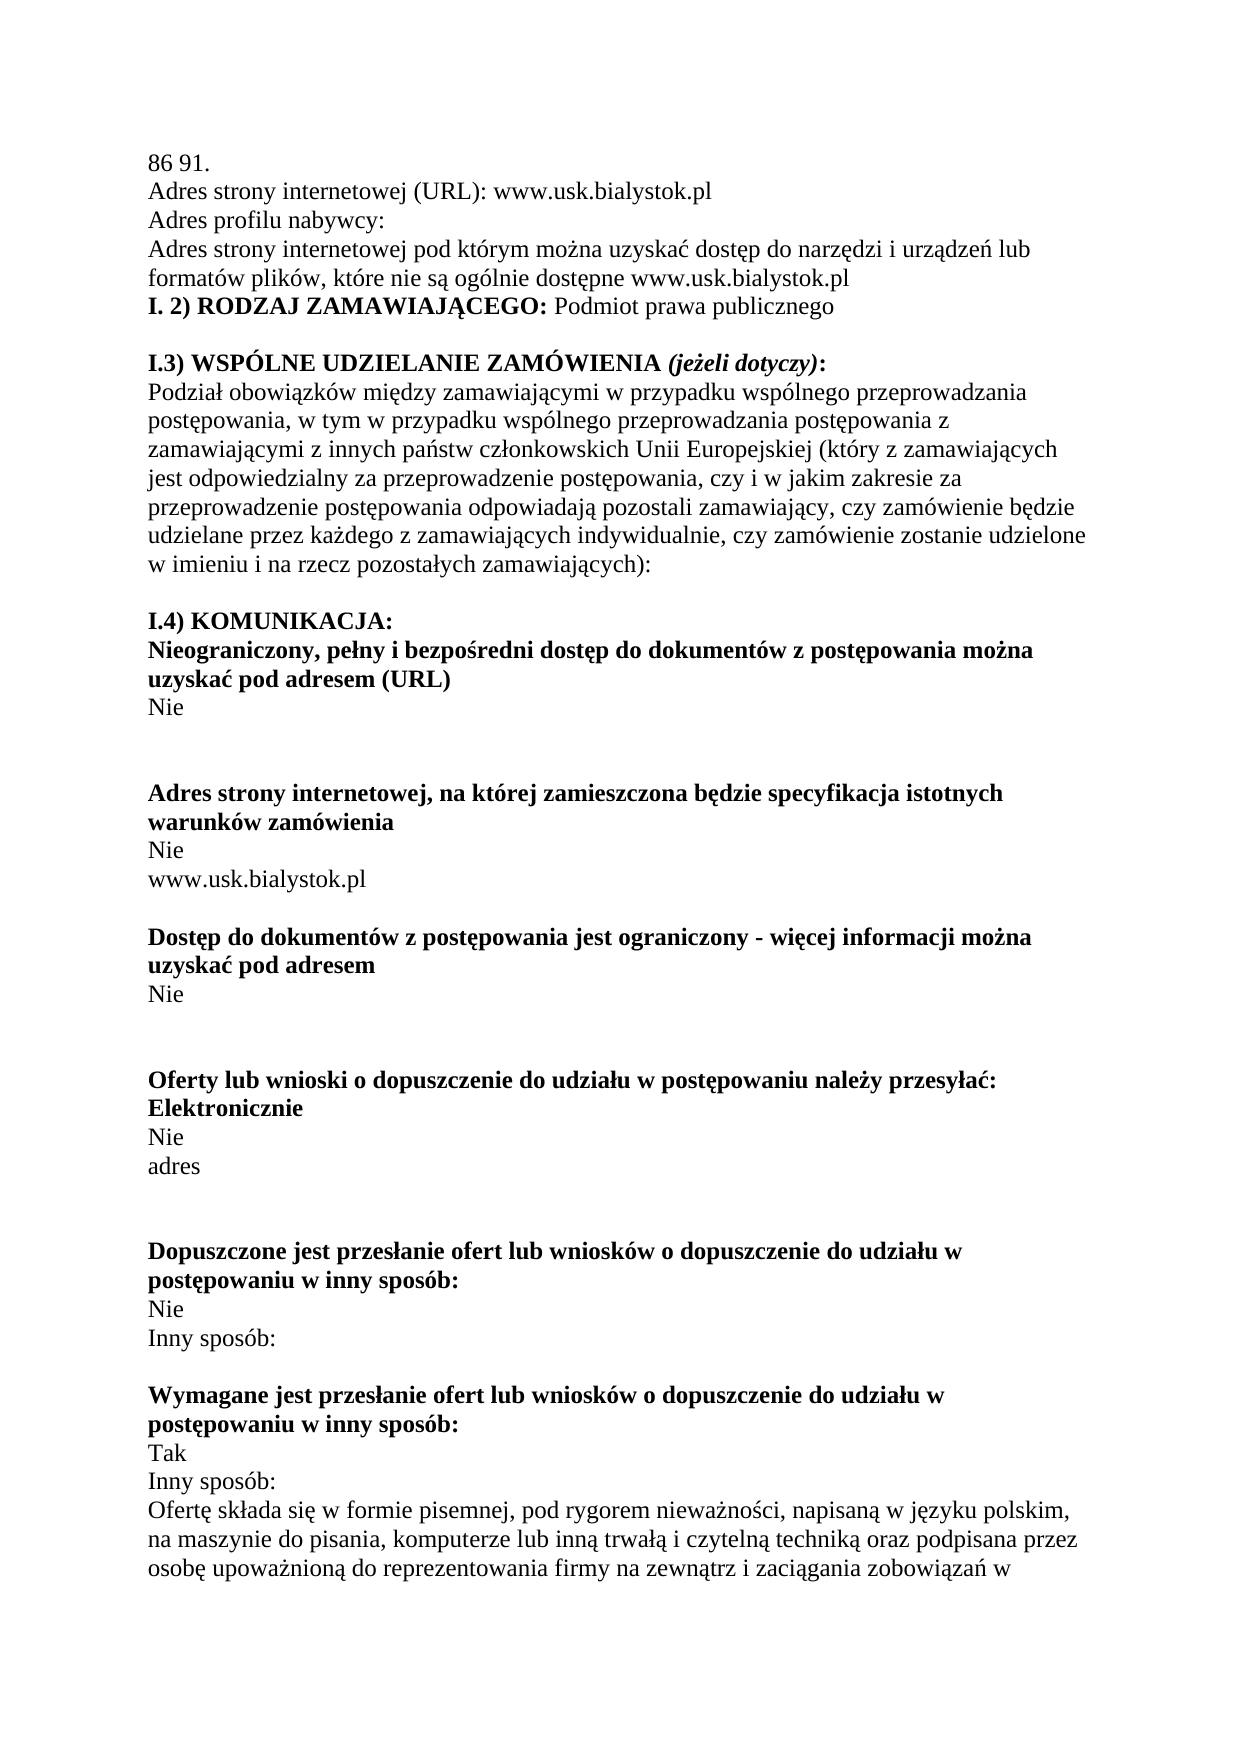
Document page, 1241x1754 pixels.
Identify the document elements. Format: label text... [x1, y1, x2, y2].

text Adres strony internetowej, na której zamieszczona będzie specyfikacja istotnych warunków zamówienia [148, 749, 1093, 835]
text Dostęp do dokumentów z postępowania jest ograniczony - więcej informacji można uzyskać pod adresem [148, 893, 1093, 979]
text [148, 148, 1093, 291]
text I. 2) RODZAJ ZAMAWIAJĄCEGO: Podmiot prawa publicznego [148, 291, 1093, 348]
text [148, 1236, 1093, 1581]
text Oferty lub wnioski o dopuszczenie do udziału w postępowaniu należy przesyłać: Elektronicznie [148, 1036, 1093, 1122]
text I.4) KOMUNIKACJA: Nieograniczony, pełny i bezpośredni dostęp do dokumentów z postępowania można uzyskać pod adresem (URL) [148, 606, 1093, 692]
text Nie [148, 979, 1093, 1036]
text Nie adres [148, 1122, 1093, 1208]
text Nie www.usk.bialystok.pl [148, 835, 1093, 893]
text Nie [148, 692, 1093, 749]
text Podział obowiązków między zamawiającymi w przypadku wspólnego przeprowadzania postępowania, w tym w przypadku wspólnego przeprowadzania postępowania z zamawiającymi z innych państw członkowskich Unii Europejskiej (który z zamawiających jest odpowiedzialny za przeprowadzenie postępowania, czy i w jakim zakresie za przeprowadzenie postępowania odpowiadają pozostali zamawiający, czy zamówienie będzie udzielane przez każdego z zamawiających indywidualnie, czy zamówienie zostanie udzielone w imieniu i na rzecz pozostałych zamawiających): [148, 377, 1093, 606]
text I.3) WSPÓLNE UDZIELANIE ZAMÓWIENIA (jeżeli dotyczy): [148, 348, 1093, 377]
